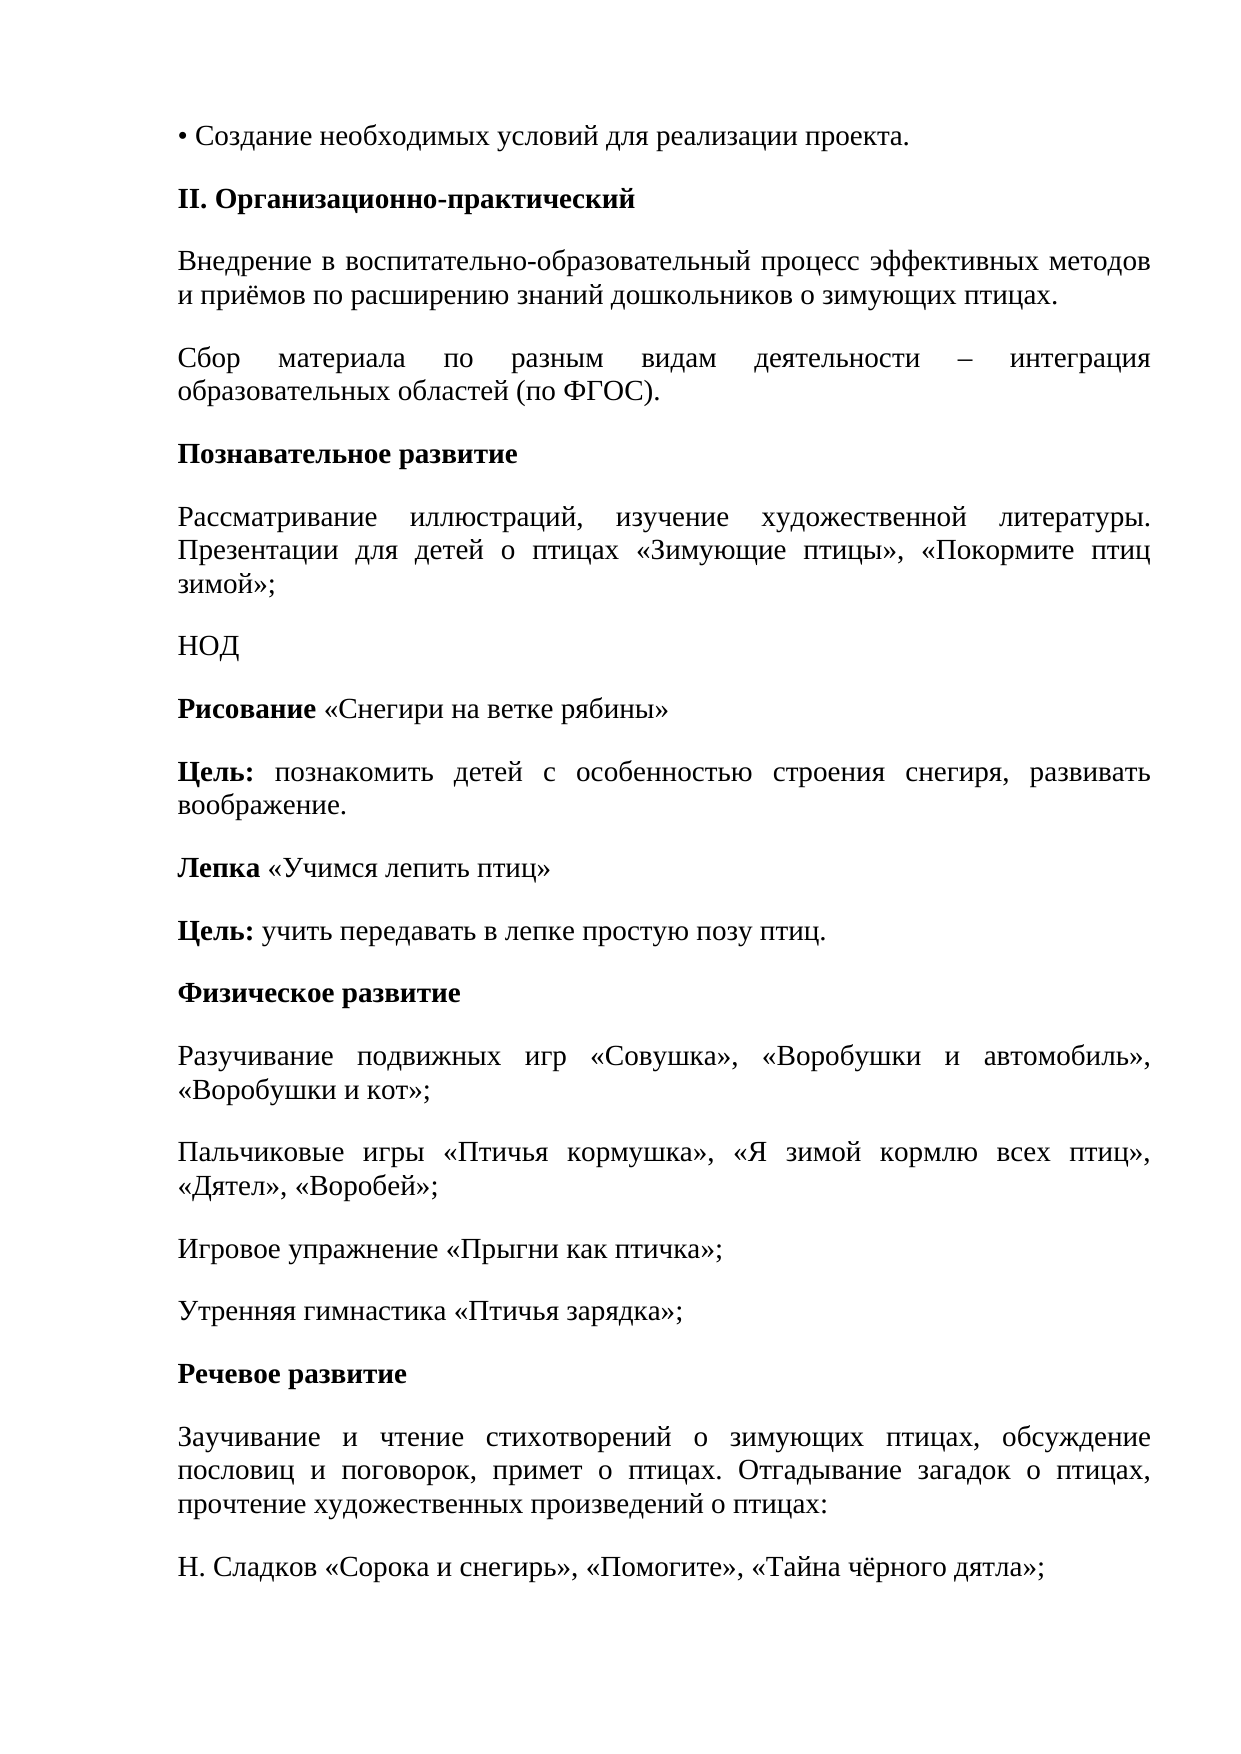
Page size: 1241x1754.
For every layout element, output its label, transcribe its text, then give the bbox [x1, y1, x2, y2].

text Внедрение в воспитательно-образовательный процесс эффективных методов и приёмов по расширению знаний дошкольников о зимующих птицах. [177, 243, 1152, 311]
text Сбор материала по разным видам деятельности – интеграция образовательных областей (по ФГОС). [177, 340, 1152, 407]
text Разучивание подвижных игр «Совушка», «Воробушки и автомобиль», «Воробушки и кот»; [177, 1038, 1152, 1105]
text Рассматривание иллюстраций, изучение художественной литературы. Презентации для детей о птицах «Зимующие птицы», «Покормите птиц зимой»; [177, 499, 1152, 599]
text Заучивание и чтение стихотворений о зимующих птицах, обсуждение пословиц и поговорок, примет о птицах. Отгадывание загадок о птицах, прочтение художественных произведений о птицах: [177, 1419, 1152, 1519]
text Н. Сладков «Сорока и снегирь», «Помогите», «Тайна чёрного дятла»; [177, 1549, 1152, 1582]
text Игровое упражнение «Прыгни как птичка»; [177, 1231, 1152, 1264]
text Пальчиковые игры «Птичья кормушка», «Я зимой кормлю всех птиц», «Дятел», «Воробей»; [177, 1134, 1152, 1202]
text Физическое развитие [177, 976, 1152, 1009]
text Лепка «Учимся лепить птиц» [177, 850, 1152, 884]
text Цель: познакомить детей с особенностью строения снегиря, развивать воображение. [177, 754, 1152, 821]
text • Создание необходимых условий для реализации проекта. [177, 118, 1152, 152]
text Речевое развитие [177, 1356, 1152, 1390]
text Рисование «Снегири на ветке рябины» [177, 691, 1152, 725]
text НОД [177, 628, 1152, 662]
text II. Организационно-практический [177, 181, 1152, 214]
text Цель: учить передавать в лепке простую позу птиц. [177, 913, 1152, 946]
text Утренняя гимнастика «Птичья зарядка»; [177, 1293, 1152, 1327]
text Познавательное развитие [177, 436, 1152, 469]
